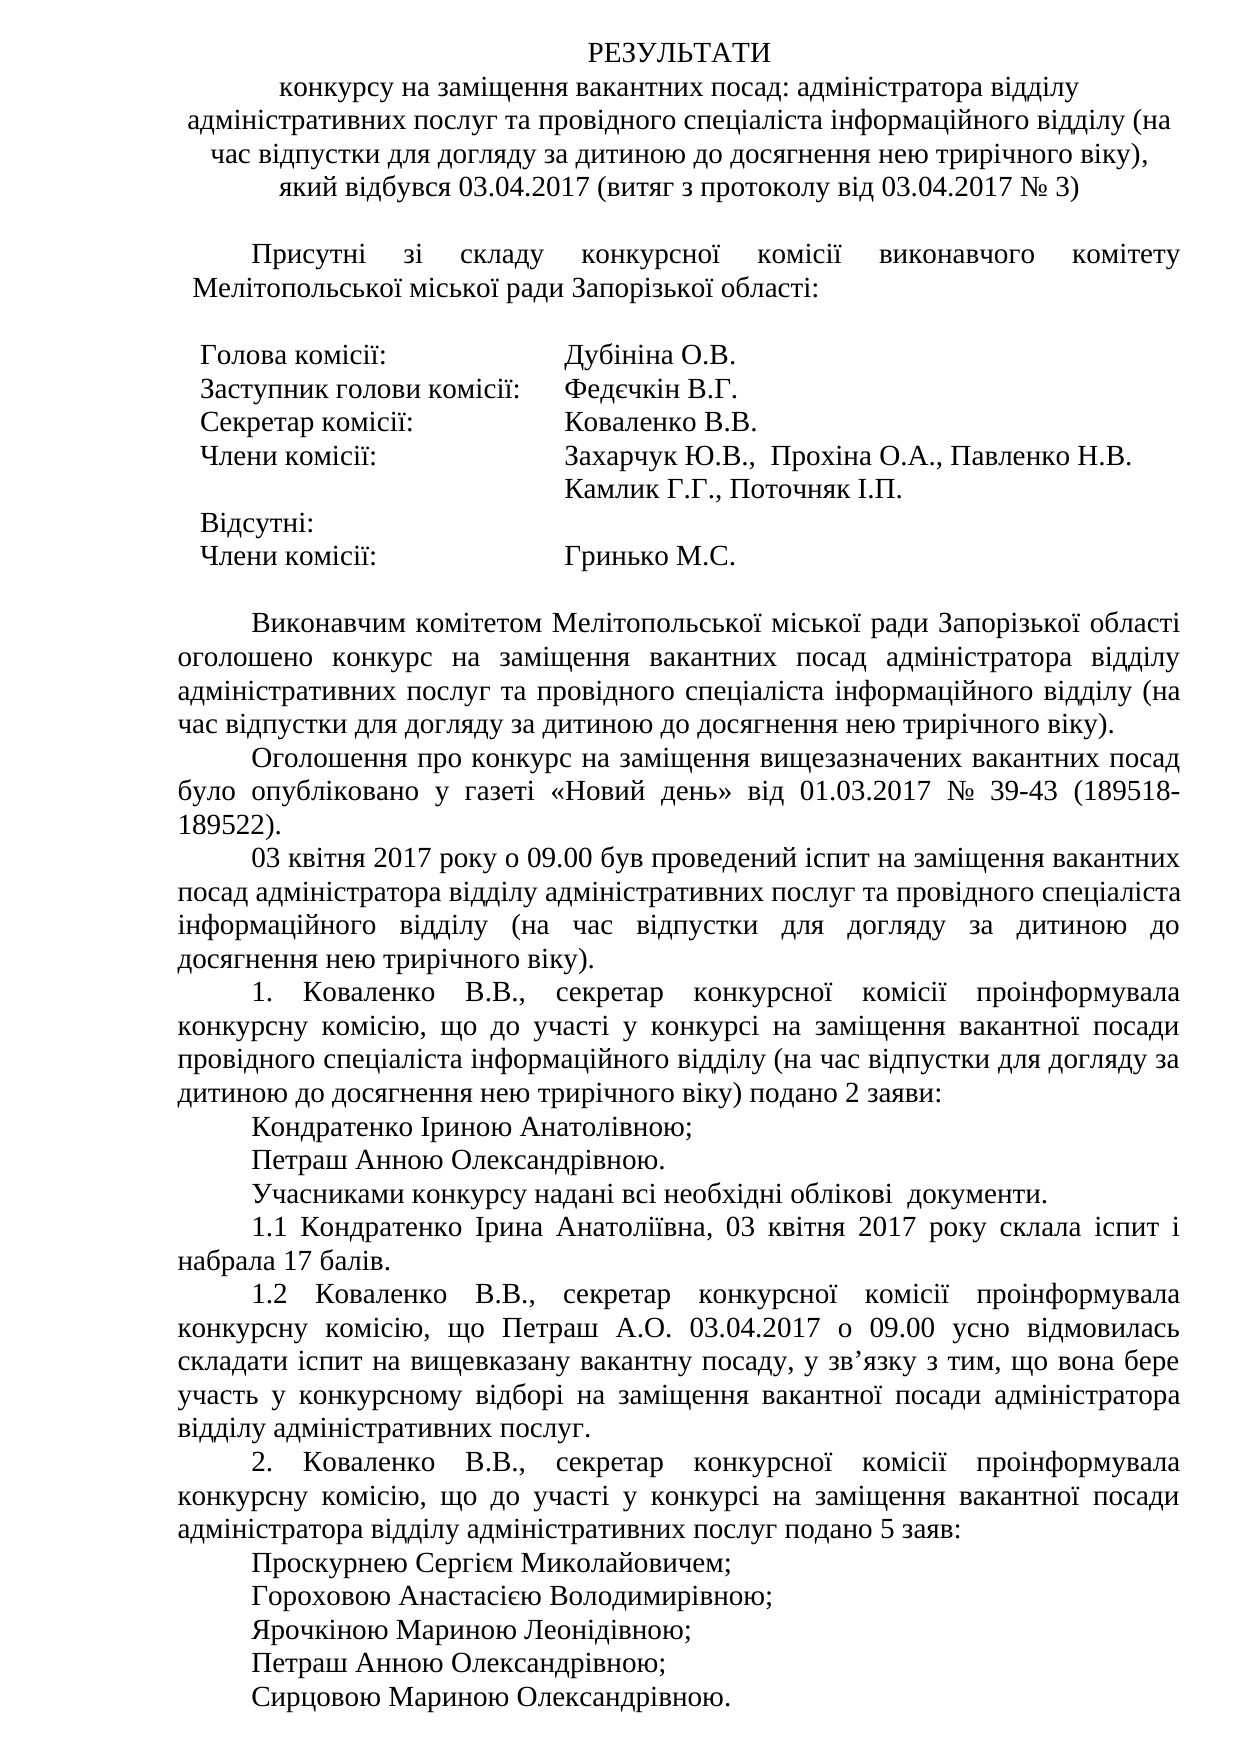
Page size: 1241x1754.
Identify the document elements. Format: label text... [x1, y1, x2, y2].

text конкурсу на заміщення вакантних посад: адміністратора відділу адміністративних послуг та провідного спеціаліста інформаційного відділу (на час відпустки для догляду за дитиною до досягнення нею трирічного віку), який відбувся 03.04.2017 (витяг з протоколу від 03.04.2017 № 3) [177, 69, 1181, 203]
text Кондратенко Іриною Анатолівною; [177, 1109, 1181, 1142]
table_header Голова комісії: Заступник голови комісії: Секретар комісії: Члени комісії: Відсутні: Члени комісії: [189, 304, 553, 572]
text Ярочкіною Мариною Леонідівною; [177, 1612, 1181, 1645]
subtitle РЕЗУЛЬТАТИ [177, 35, 1181, 69]
text Оголошення про конкурс на заміщення вищезазначених вакантних посад було опубліковано у газеті «Новий день» від 01.03.2017 № 39-43 (189518-189522). [177, 740, 1181, 840]
text 03 квітня 2017 року о 09.00 був проведений іспит на заміщення вакантних посад адміністратора відділу адміністративних послуг та провідного спеціаліста інформаційного відділу (на час відпустки для догляду за дитиною до досягнення нею трирічного віку). [177, 840, 1181, 974]
text Виконавчим комітетом Мелітопольської міської ради Запорізької області оголошено конкурс на заміщення вакантних посад адміністратора відділу адміністративних послуг та провідного спеціаліста інформаційного відділу (на час відпустки для догляду за дитиною до досягнення нею трирічного віку). [177, 606, 1181, 740]
text Петраш Анною Олександрівною; [177, 1645, 1181, 1679]
text 1.2 Коваленко В.В., секретар конкурсної комісії проінформувала конкурсну комісію, що Петраш А.О. 03.04.2017 о 09.00 усно відмовилась складати іспит на вищевказану вакантну посаду, у зв’язку з тим, що вона бере участь у конкурсному відборі на заміщення вакантної посади адміністратора відділу адміністративних послуг. [177, 1276, 1181, 1444]
text Петраш Анною Олександрівною. [177, 1142, 1181, 1176]
text Присутні зі складу конкурсної комісії виконавчого комітету Мелітопольської міської ради Запорізької області: [192, 237, 1181, 304]
text Проскурнею Сергієм Миколайовичем; [177, 1545, 1181, 1578]
text 2. Коваленко В.В., секретар конкурсної комісії проінформувала конкурсну комісію, що до участі у конкурсі на заміщення вакантної посади адміністратора відділу адміністративних послуг подано 5 заяв: [177, 1444, 1181, 1545]
text Сирцовою Мариною Олександрівною. [177, 1679, 1181, 1712]
text 1. Коваленко В.В., секретар конкурсної комісії проінформувала конкурсну комісію, що до участі у конкурсі на заміщення вакантної посади провідного спеціаліста інформаційного відділу (на час відпустки для догляду за дитиною до досягнення нею трирічного віку) подано 2 заяви: [177, 974, 1181, 1109]
text Учасниками конкурсу надані всі необхідні облікові документи. [177, 1176, 1181, 1209]
text Гороховою Анастасією Володимирівною; [177, 1578, 1181, 1612]
table_header Дубініна О.В. Федєчкін В.Г. Коваленко В.В. Захарчук Ю.В., Прохіна О.А., Павленко Н.В. Камлик Г.Г., Поточняк І.П. Гринько М.С. [553, 304, 1209, 572]
text 1.1 Кондратенко Ірина Анатоліївна, 03 квітня 2017 року склала іспит і набрала 17 балів. [177, 1209, 1181, 1276]
